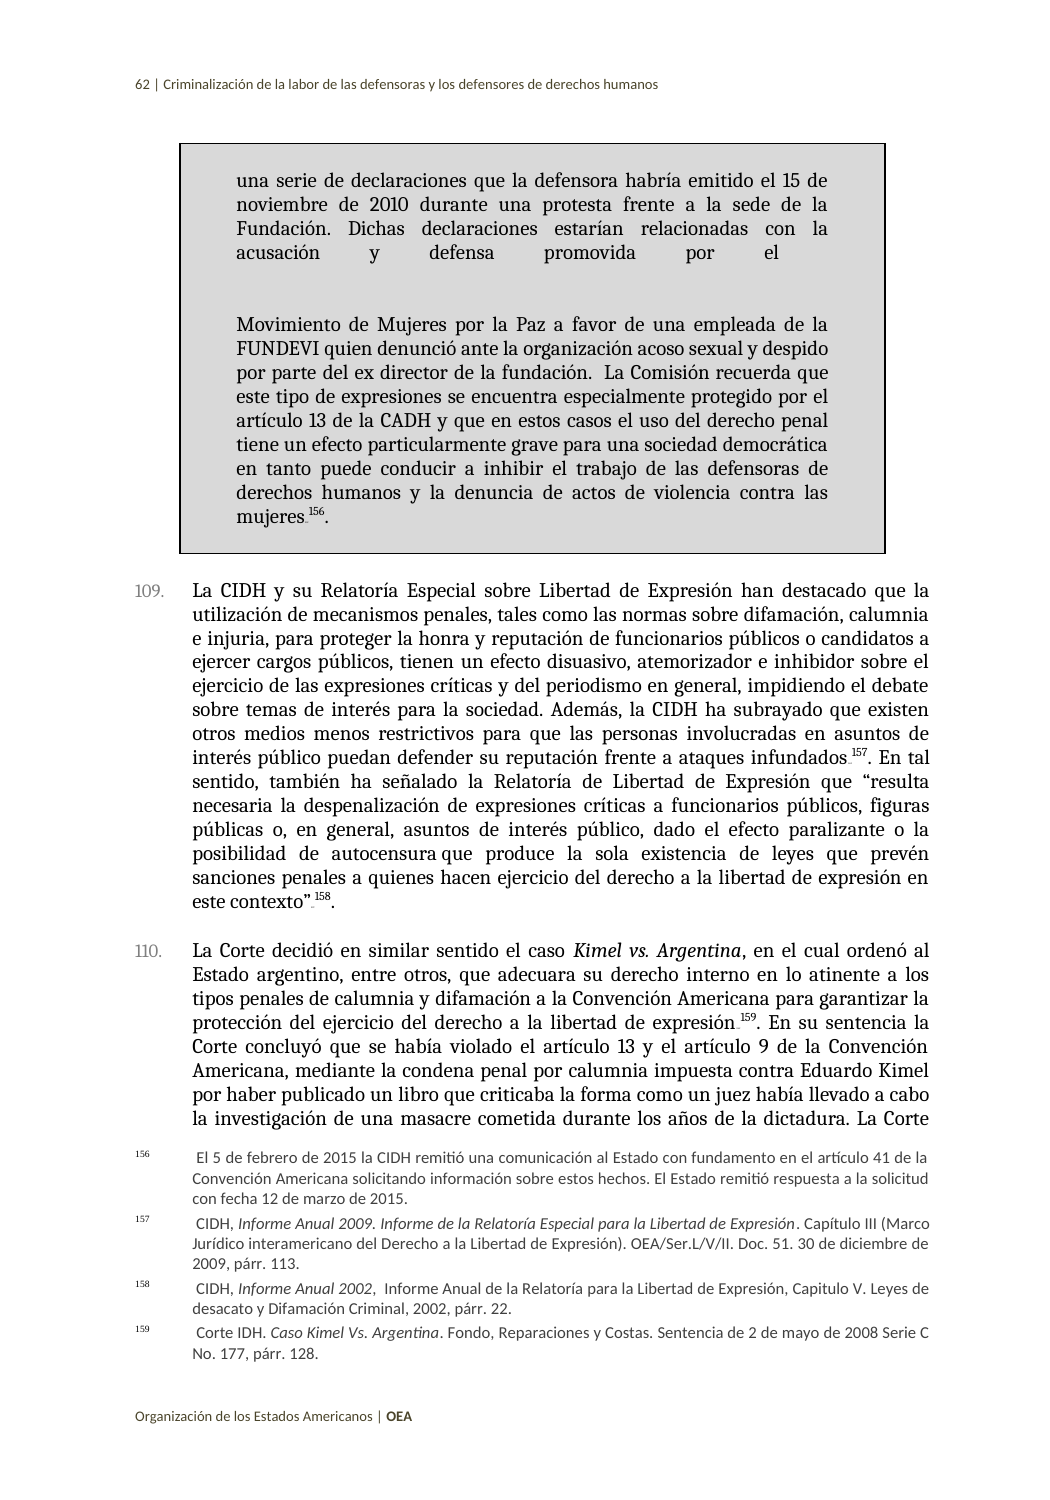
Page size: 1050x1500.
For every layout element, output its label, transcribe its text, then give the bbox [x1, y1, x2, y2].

text La CIDH y su Relatoría Especial sobre Libertad de Expresión han destacado que la utilización de mecanismos penales, tales como las normas sobre difamación, calumnia e injuria, para proteger la honra y reputación de funcionarios públicos o candidatos a ejercer cargos públicos, tienen un efecto disuasivo, atemorizador e inhibidor sobre el ejercicio de las expresiones críticas y del periodismo en general, impidiendo el debate sobre temas de interés para la sociedad. Además, la CIDH ha subrayado que existen otros medios menos restrictivos para que las personas involucradas en asuntos de interés público puedan defender su reputación frente a ataques infundados156F. En tal sentido, también ha señalado la Relatoría de Libertad de Expresión que “resulta necesaria la despenalización de expresiones críticas a funcionarios públicos, figuras públicas o, en general, asuntos de interés público, dado el efecto paralizante o la posibilidad de autocensura que produce la sola existencia de leyes que prevén sanciones penales a quienes hacen ejercicio del derecho a la libertad de expresión en este contexto”157F. [135, 578, 930, 914]
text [135, 939, 930, 1130]
table_header De conformidad con información recibida por la Comisión, la defensora de derechos humanos Gladys Lanza, directora del Movimiento de Mujeres por la Paz “Visitación Padilla”, fue condenada el 26 de marzo de 2015 a un año y seis meses de reclusión por el delito de injurias constitutivas de difamación, determinando además como pena accesoria su inhabilitación especial e interdicción civil durante el tiempo de la pena. Según lo informado a la CIDH, el proceso penal en su contra habría iniciado a raíz de una querella que interpuso el ex director de la Fundación para el Desarrollo de la Vivienda Social Urbana y Rural (FUNDEVI), Juan Carlos Reyes, por una serie de declaraciones que la defensora habría emitido el 15 de noviembre de 2010 durante una protesta frente a la sede de la Fundación. Dichas declaraciones estarían relacionadas con la acusación y defensa promovida por el Movimiento de Mujeres por la Paz a favor de una empleada de la FUNDEVI quien denunció ante la organización acoso sexual y despido por parte del ex director de la fundación. La Comisión recuerda que este tipo de expresiones se encuentra especialmente protegido por el artículo 13 de la CADH y que en estos casos el uso del derecho penal tiene un efecto particularmente grave para una sociedad democrática en tanto puede conducir a inhibir el trabajo de las defensoras de derechos humanos y la denuncia de actos de violencia contra las mujeres155F. [181, 144, 884, 553]
